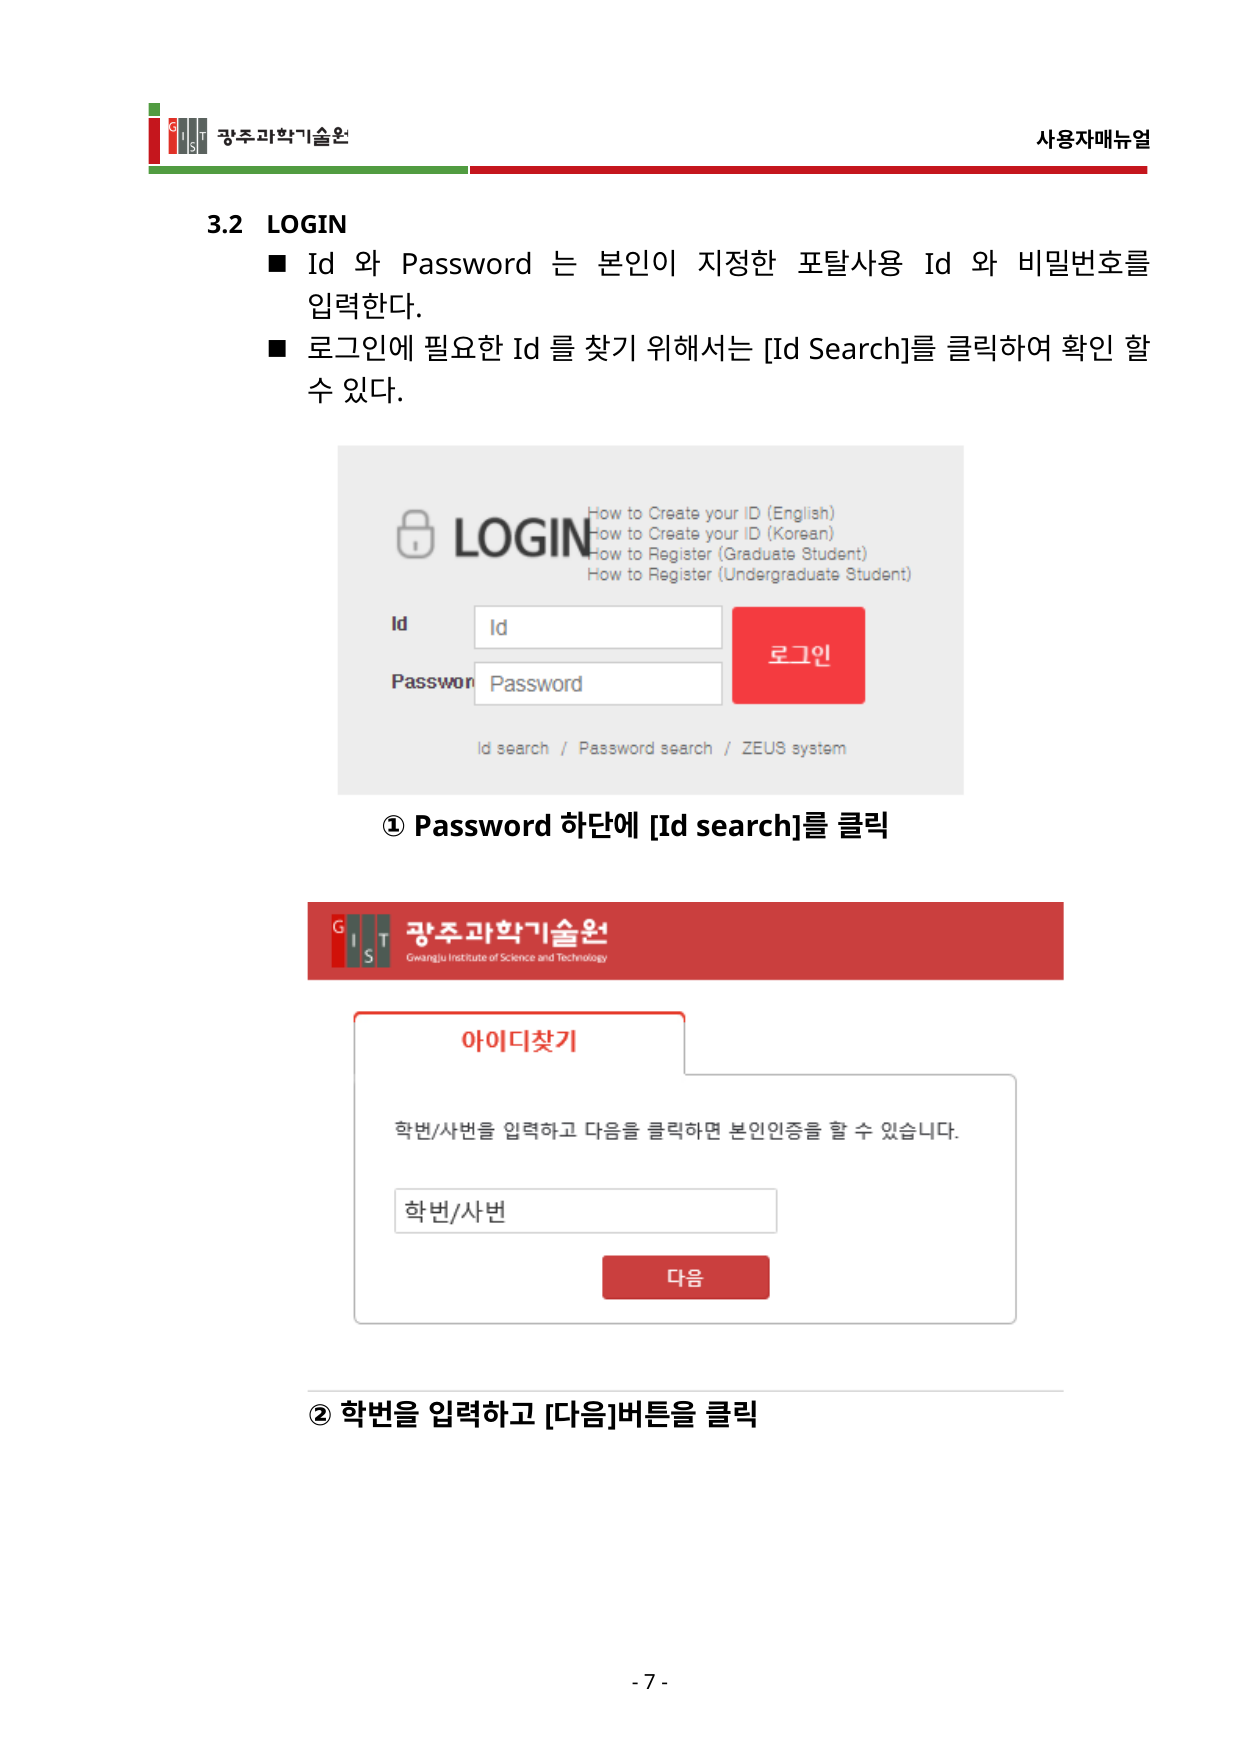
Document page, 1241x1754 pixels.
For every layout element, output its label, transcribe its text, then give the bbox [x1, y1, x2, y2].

text ② 학번을 입력하고 [다음]버튼을 클릭 [308, 1391, 1152, 1434]
picture [148, 103, 1148, 174]
list Id 와 Password 는 본인이 지정한 포탈사용 Id 와 비밀번호를 입력한다. [266, 241, 1152, 326]
list 로그인에 필요한 Id 를 찾기 위해서는 [Id Search]를 클릭하여 확인 할 수 있다. [266, 326, 1152, 410]
subtitle LOGIN [207, 207, 1152, 241]
picture [307, 902, 1064, 1392]
picture [324, 438, 975, 803]
text ① Password 하단에 [Id search]를 클릭 [148, 803, 1152, 845]
